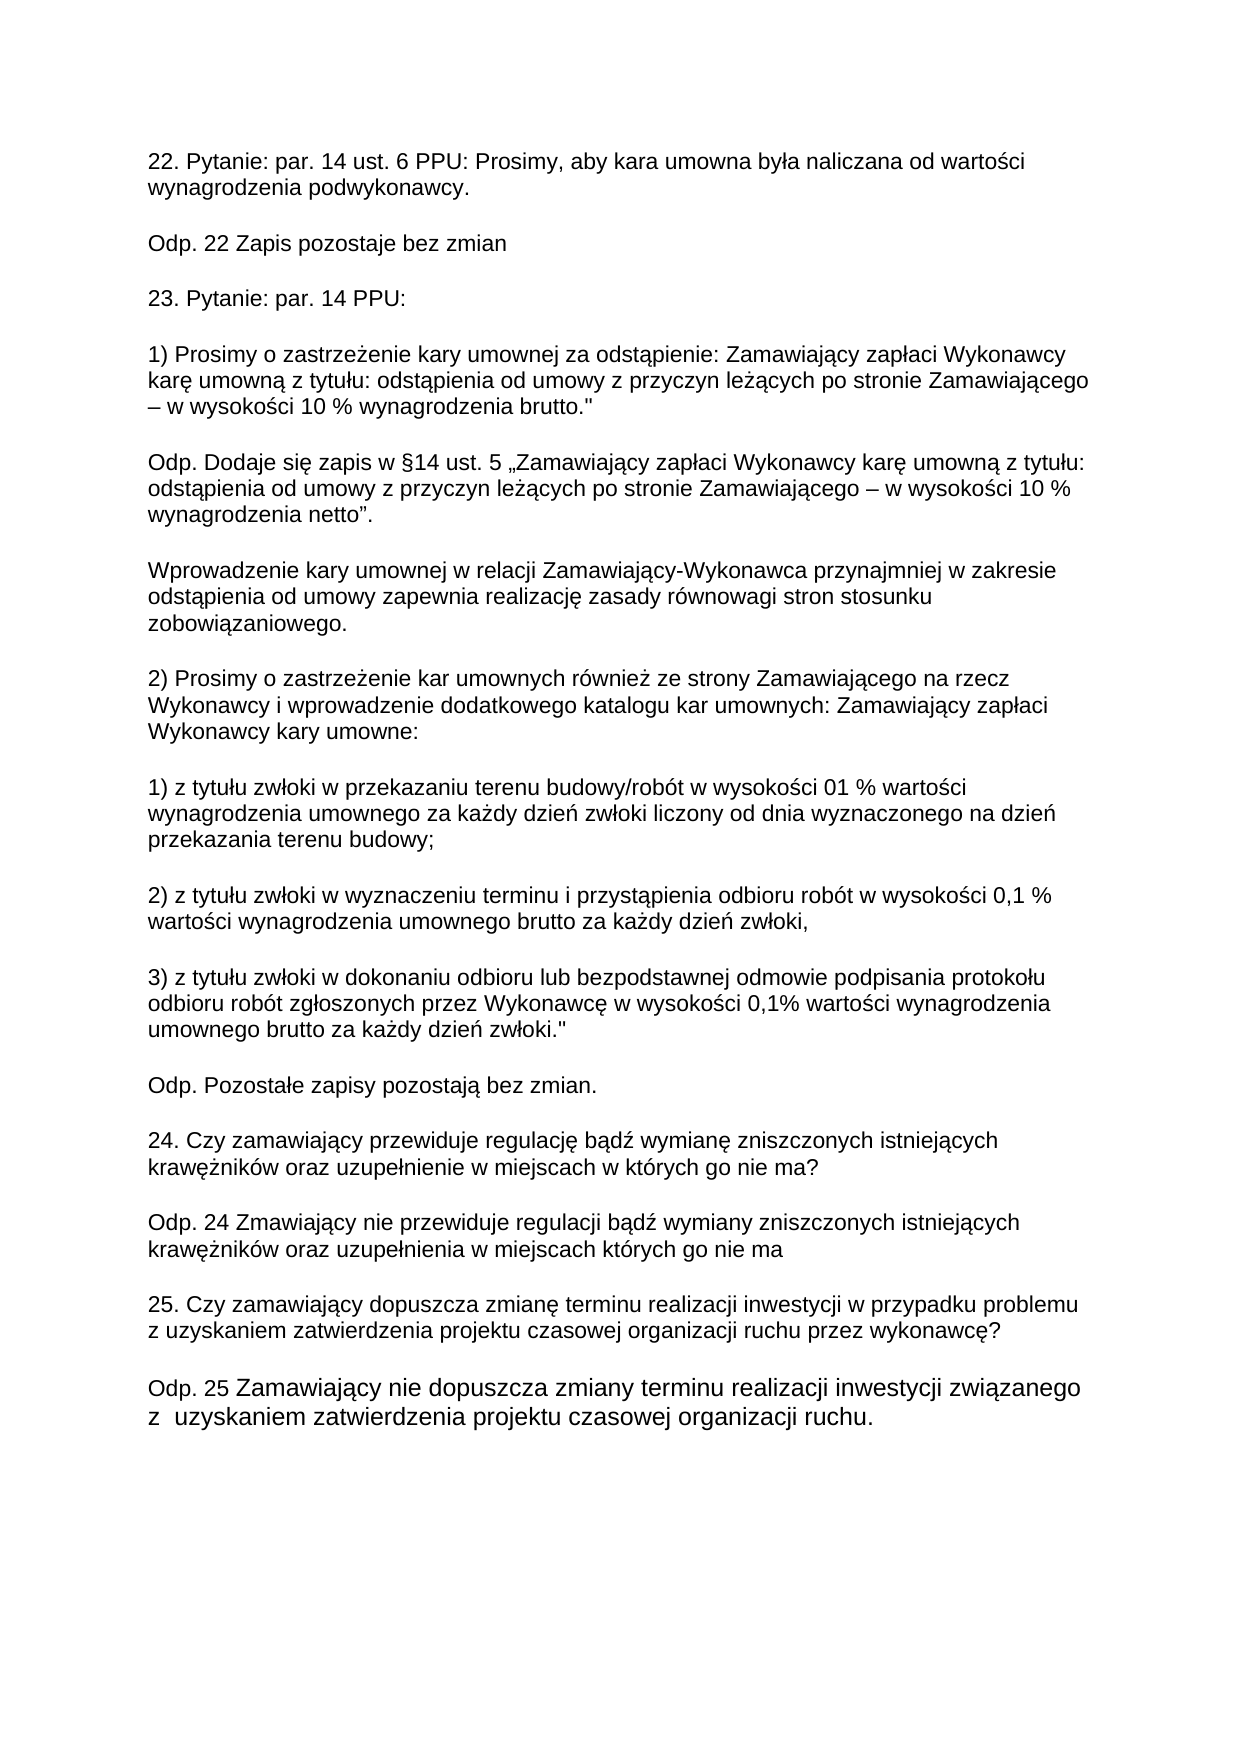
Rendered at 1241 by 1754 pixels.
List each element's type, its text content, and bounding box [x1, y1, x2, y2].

text 1) Prosimy o zastrzeżenie kary umownej za odstąpienie: Zamawiający zapłaci Wykonawcy karę umowną z tytułu: odstąpienia od umowy z przyczyn leżących po stronie Zamawiającego – w wysokości 10 % wynagrodzenia brutto." [148, 341, 1093, 419]
text Odp. Pozostałe zapisy pozostają bez zmian. [148, 1072, 1093, 1098]
text 1) z tytułu zwłoki w przekazaniu terenu budowy/robót w wysokości 01 % wartości wynagrodzenia umownego za każdy dzień zwłoki liczony od dnia wyznaczonego na dzień przekazania terenu budowy; [148, 773, 1093, 852]
text 22. Pytanie: par. 14 ust. 6 PPU: Prosimy, aby kara umowna była naliczana od wartości wynagrodzenia podwykonawcy. [148, 148, 1093, 200]
text Odp. 25 Zamawiający nie dopuszcza zmiany terminu realizacji inwestycji związanego z uzyskaniem zatwierdzenia projektu czasowej organizacji ruchu. [148, 1373, 1093, 1430]
text 2) z tytułu zwłoki w wyznaczeniu terminu i przystąpienia odbioru robót w wysokości 0,1 % wartości wynagrodzenia umownego brutto za każdy dzień zwłoki, [148, 882, 1093, 934]
text 3) z tytułu zwłoki w dokonaniu odbioru lub bezpodstawnej odmowie podpisania protokołu odbioru robót zgłoszonych przez Wykonawcę w wysokości 0,1% wartości wynagrodzenia umownego brutto za każdy dzień zwłoki." [148, 963, 1093, 1043]
text Odp. Dodaje się zapis w §14 ust. 5 „Zamawiający zapłaci Wykonawcy karę umowną z tytułu: odstąpienia od umowy z przyczyn leżących po stronie Zamawiającego – w wysokości 10 % wynagrodzenia netto”. [148, 449, 1093, 528]
text Wprowadzenie kary umownej w relacji Zamawiający-Wykonawca przynajmniej w zakresie odstąpienia od umowy zapewnia realizację zasady równowagi stron stosunku zobowiązaniowego. [148, 557, 1093, 636]
text 23. Pytanie: par. 14 PPU: [148, 285, 1093, 311]
text 2) Prosimy o zastrzeżenie kar umownych również ze strony Zamawiającego na rzecz Wykonawcy i wprowadzenie dodatkowego katalogu kar umownych: Zamawiający zapłaci Wykonawcy kary umowne: [148, 665, 1093, 744]
text 24. Czy zamawiający przewiduje regulację bądź wymianę zniszczonych istniejących krawężników oraz uzupełnienie w miejscach w których go nie ma? [148, 1127, 1093, 1180]
text 25. Czy zamawiający dopuszcza zmianę terminu realizacji inwestycji w przypadku problemu z uzyskaniem zatwierdzenia projektu czasowej organizacji ruchu przez wykonawcę? [148, 1291, 1093, 1344]
text Odp. 24 Zmawiający nie przewiduje regulacji bądź wymiany zniszczonych istniejących krawężników oraz uzupełnienia w miejscach których go nie ma [148, 1209, 1093, 1262]
text Odp. 22 Zapis pozostaje bez zmian [148, 229, 1093, 256]
